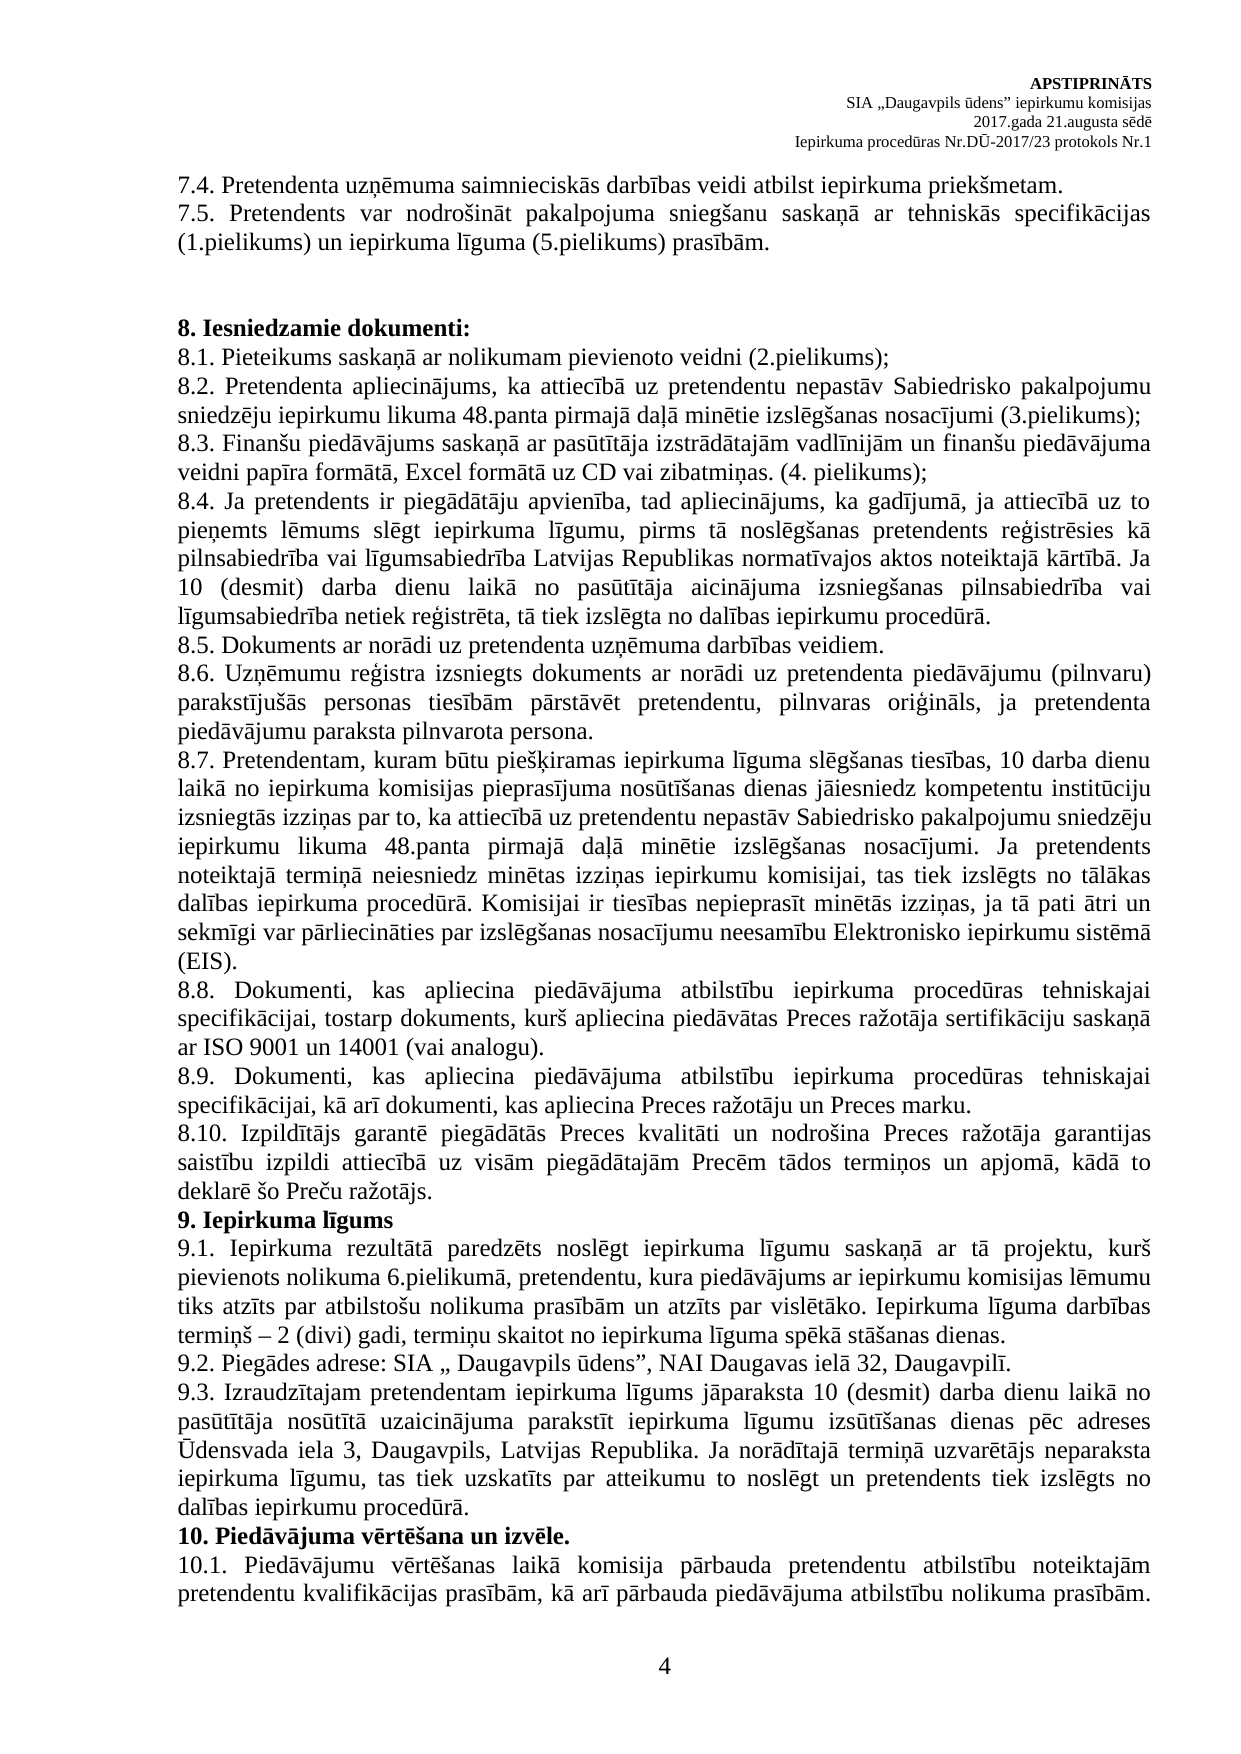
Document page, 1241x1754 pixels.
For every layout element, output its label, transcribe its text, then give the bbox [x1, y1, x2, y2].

text 9.3. Izraudzītajam pretendentam iepirkuma līgums jāparaksta 10 (desmit) darba dienu laikā no pasūtītāja nosūtītā uzaicinājuma parakstīt iepirkuma līgumu izsūtīšanas dienas pēc adreses Ūdensvada iela 3, Daugavpils, Latvijas Republika. Ja norādītajā termiņā uzvarētājs neparaksta iepirkuma līgumu, tas tiek uzskatīts par atteikumu to noslēgt un pretendents tiek izslēgts no dalības iepirkumu procedūrā. [177, 1377, 1152, 1521]
text 8. Iesniedzamie dokumenti: [177, 313, 1152, 342]
text 8.7. Pretendentam, kuram būtu piešķiramas iepirkuma līguma slēgšanas tiesības, 10 darba dienu laikā no iepirkuma komisijas pieprasījuma nosūtīšanas dienas jāiesniedz kompetentu institūciju izsniegtās izziņas par to, ka attiecībā uz pretendentu nepastāv Sabiedrisko pakalpojumu sniedzēju iepirkumu likuma 48.panta pirmajā daļā minētie izslēgšanas nosacījumi. Ja pretendents noteiktajā termiņā neiesniedz minētas izziņas iepirkumu komisijai, tas tiek izslēgts no tālākas dalības iepirkuma procedūrā. Komisijai ir tiesības nepieprasīt minētās izziņas, ja tā pati ātri un sekmīgi var pārliecināties par izslēgšanas nosacījumu neesamību Elektronisko iepirkumu sistēmā (EIS). [177, 745, 1152, 975]
text 7.4. Pretendenta uzņēmuma saimnieciskās darbības veidi atbilst iepirkuma priekšmetam. [177, 170, 1152, 198]
text 8.9. Dokumenti, kas apliecina piedāvājuma atbilstību iepirkuma procedūras tehniskajai specifikācijai, kā arī dokumenti, kas apliecina Preces ražotāju un Preces marku. [177, 1061, 1152, 1118]
text 9. Iepirkuma līgums [177, 1205, 1152, 1233]
text 7.5. Pretendents var nodrošināt pakalpojuma sniegšanu saskaņā ar tehniskās specifikācijas (1.pielikums) un iepirkuma līguma (5.pielikums) prasībām. [177, 198, 1152, 256]
text 8.1. Pieteikums saskaņā ar nolikumam pievienoto veidni (2.pielikums); [177, 342, 1152, 371]
text 9.1. Iepirkuma rezultātā paredzēts noslēgt iepirkuma līgumu saskaņā ar tā projektu, kurš pievienots nolikuma 6.pielikumā, pretendentu, kura piedāvājums ar iepirkumu komisijas lēmumu tiks atzīts par atbilstošu nolikuma prasībām un atzīts par vislētāko. Iepirkuma līguma darbības termiņš – 2 (divi) gadi, termiņu skaitot no iepirkuma līguma spēkā stāšanas dienas. [177, 1233, 1152, 1348]
text 8.5. Dokuments ar norādi uz pretendenta uzņēmuma darbības veidiem. [177, 630, 1152, 658]
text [177, 1550, 1152, 1607]
text 8.10. Izpildītājs garantē piegādātās Preces kvalitāti un nodrošina Preces ražotāja garantijas saistību izpildi attiecībā uz visām piegādātajām Precēm tādos termiņos un apjomā, kādā to deklarē šo Preču ražotājs. [177, 1118, 1152, 1205]
text 8.6. Uzņēmumu reģistra izsniegts dokuments ar norādi uz pretendenta piedāvājumu (pilnvaru) parakstījušās personas tiesībām pārstāvēt pretendentu, pilnvaras oriģināls, ja pretendenta piedāvājumu paraksta pilnvarota persona. [177, 658, 1152, 745]
list 8.8. Dokumenti, kas apliecina piedāvājuma atbilstību iepirkuma procedūras tehniskajai specifikācijai, tostarp dokuments, kurš apliecina piedāvātas Preces ražotāja sertifikāciju saskaņā ar ISO 9001 un 14001 (vai analogu). [177, 975, 1152, 1061]
text 8.4. Ja pretendents ir piegādātāju apvienība, tad apliecinājums, ka gadījumā, ja attiecībā uz to pieņemts lēmums slēgt iepirkuma līgumu, pirms tā noslēgšanas pretendents reģistrēsies kā pilnsabiedrība vai līgumsabiedrība Latvijas Republikas normatīvajos aktos noteiktajā kārtībā. Ja 10 (desmit) darba dienu laikā no pasūtītāja aicinājuma izsniegšanas pilnsabiedrība vai līgumsabiedrība netiek reģistrēta, tā tiek izslēgta no dalības iepirkumu procedūrā. [177, 486, 1152, 630]
text 9.2. Piegādes adrese: SIA „ Daugavpils ūdens”, NAI Daugavas ielā 32, Daugavpilī. [177, 1348, 1152, 1377]
text 8.2. Pretendenta apliecinājums, ka attiecībā uz pretendentu nepastāv Sabiedrisko pakalpojumu sniedzēju iepirkumu likuma 48.panta pirmajā daļā minētie izslēgšanas nosacījumi (3.pielikums); [177, 371, 1152, 428]
text 8.3. Finanšu piedāvājums saskaņā ar pasūtītāja izstrādātajām vadlīnijām un finanšu piedāvājuma veidni papīra formātā, Excel formātā uz CD vai zibatmiņas. (4. pielikums); [177, 428, 1152, 486]
text 10. Piedāvājuma vērtēšana un izvēle. [177, 1521, 1152, 1550]
